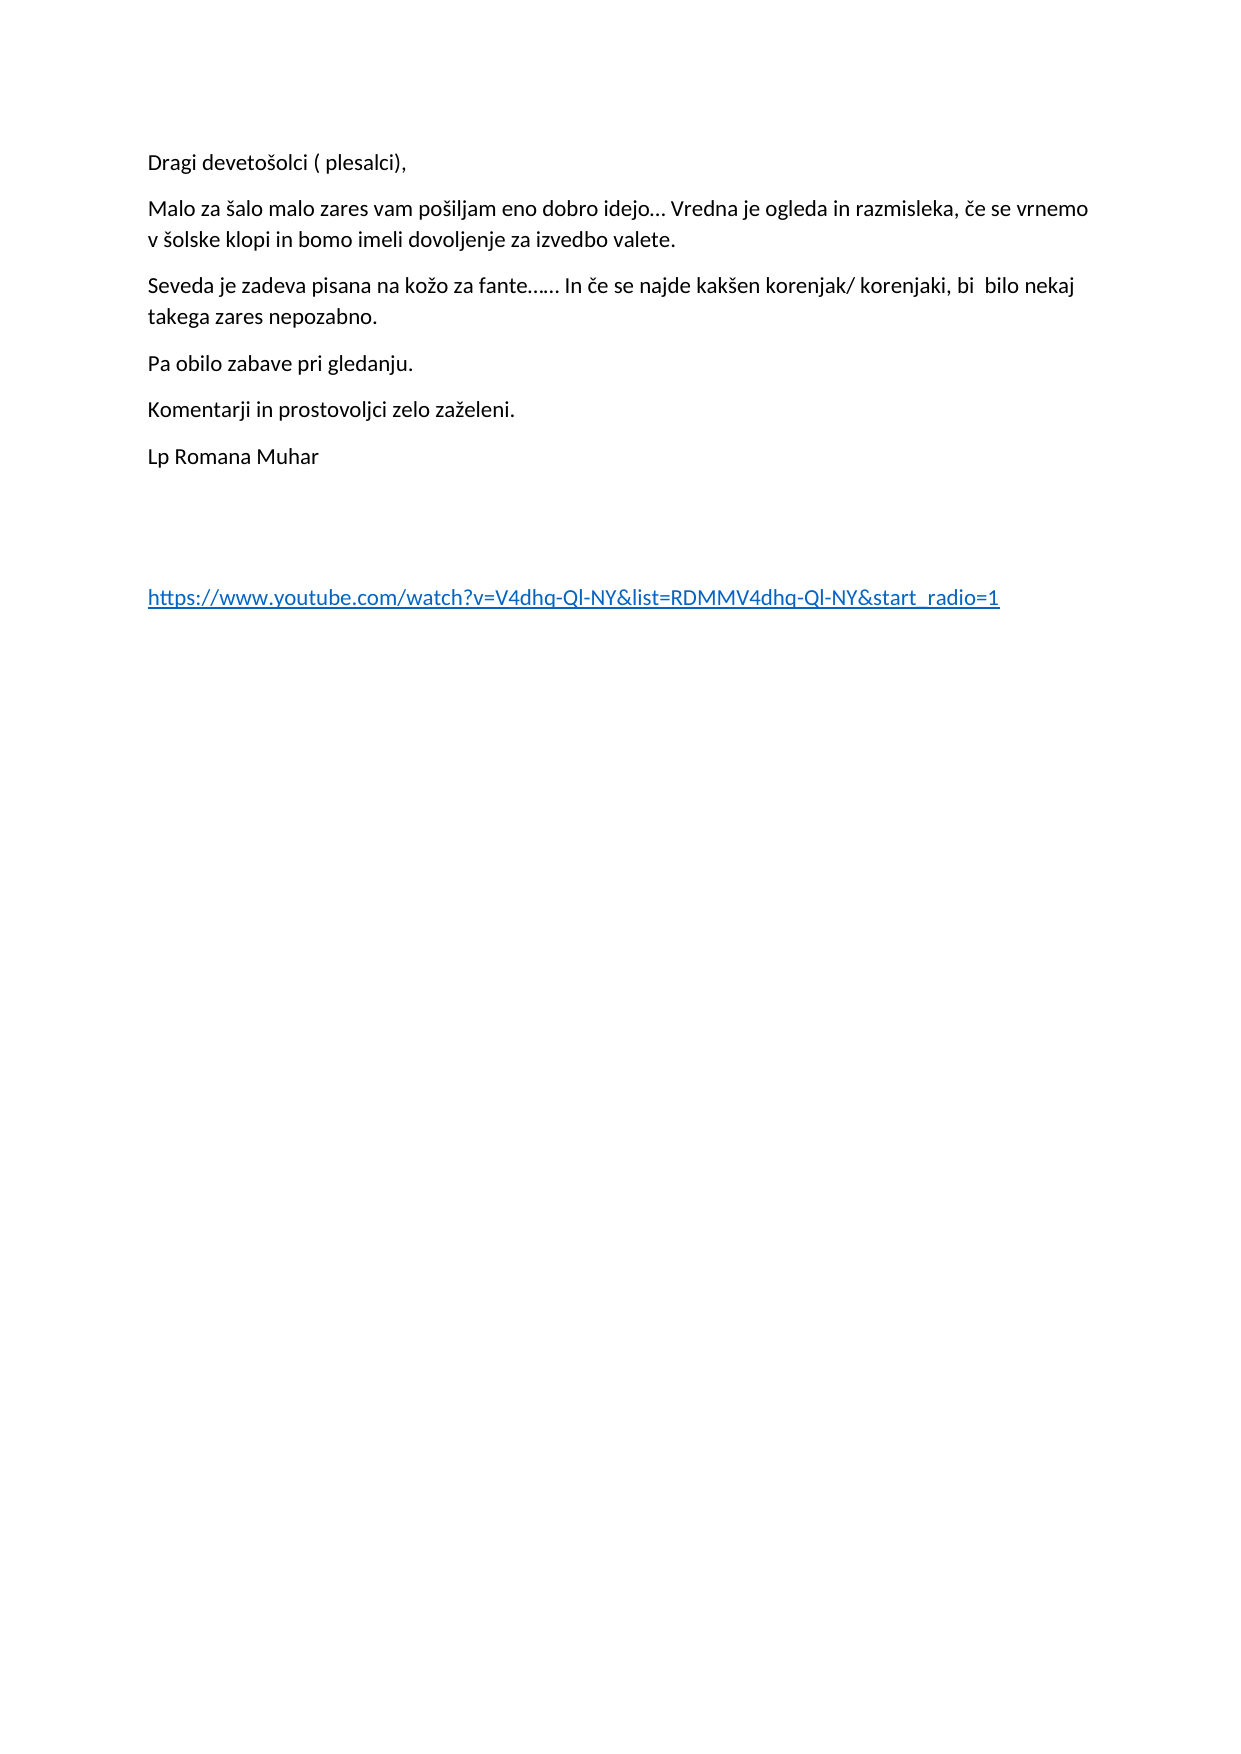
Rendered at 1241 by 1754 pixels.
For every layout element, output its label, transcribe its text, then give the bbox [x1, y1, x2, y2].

text Lp Romana Muhar [148, 442, 1093, 470]
text https://www.youtube.com/watch?v=V4dhq-Ql-NY&list=RDMMV4dhq-Ql-NY&start_radio=1 [148, 583, 1093, 611]
text Pa obilo zabave pri gledanju. [148, 349, 1093, 377]
text Malo za šalo malo zares vam pošiljam eno dobro idejo… Vredna je ogleda in razmisleka, če se vrnemo v šolske klopi in bomo imeli dovoljenje za izvedbo valete. [148, 194, 1093, 253]
text Seveda je zadeva pisana na kožo za fante…… In če se najde kakšen korenjak/ korenjaki, bi bilo nekaj takega zares nepozabno. [148, 272, 1093, 330]
text Dragi devetošolci ( plesalci), [148, 148, 1093, 176]
text Komentarji in prostovoljci zelo zaželeni. [148, 396, 1093, 423]
